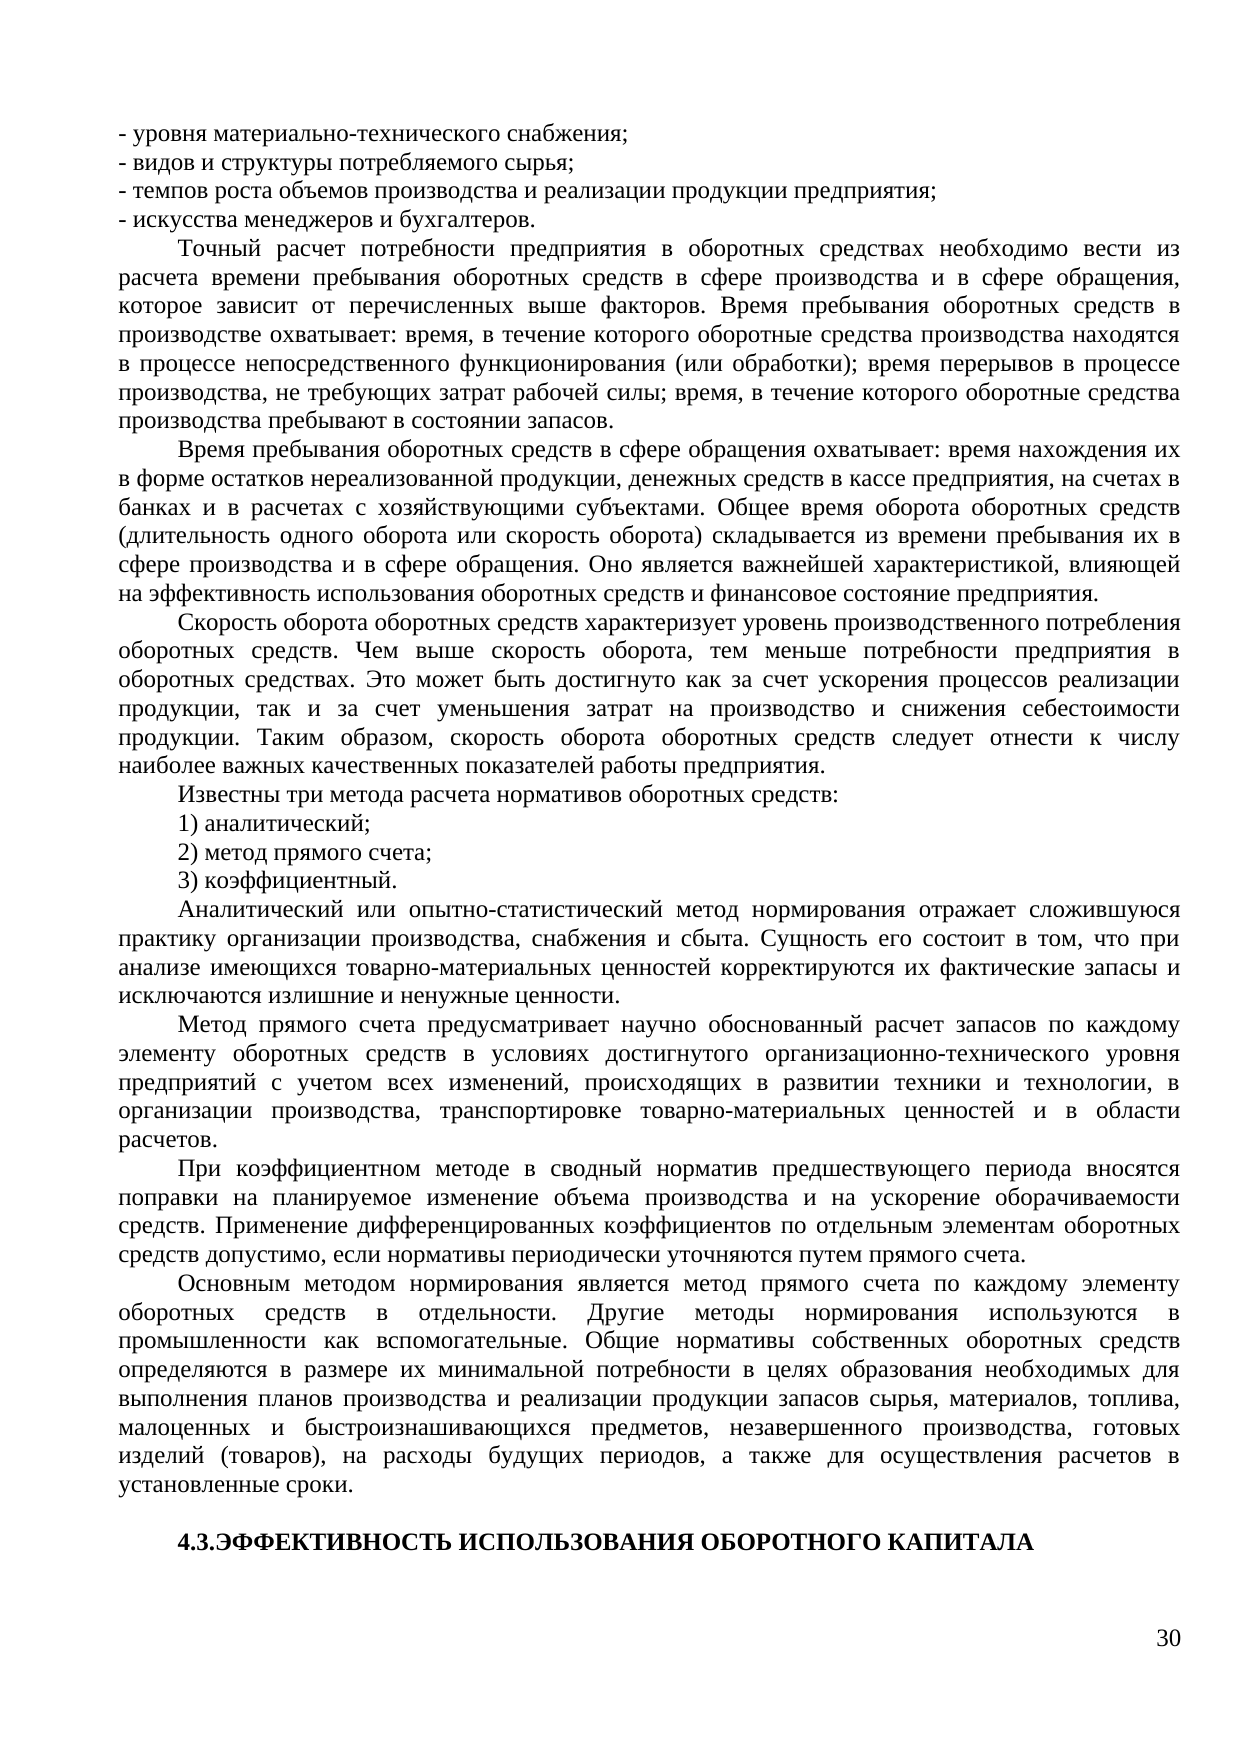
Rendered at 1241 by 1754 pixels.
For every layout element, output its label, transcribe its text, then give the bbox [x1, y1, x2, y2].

text При коэффициентном методе в сводный норматив предшествующего периода вносятся поправки на планируемое изменение объема производства и на ускорение оборачиваемости средств. Применение дифференцированных коэффициентов по отдельным элементам оборотных средств допустимо, если нормативы периодически уточняются путем прямого счета. [118, 1153, 1181, 1268]
text Аналитический или опытно-статистический метод нормирования отражает сложившуюся практику организации производства, снабжения и сбыта. Сущность его состоит в том, что при анализе имеющихся товарно-материальных ценностей корректируются их фактические запасы и исключаются излишние и ненужные ценности. [118, 894, 1181, 1009]
text - искусства менеджеров и бухгалтеров. [118, 204, 1181, 233]
text - видов и структуры потребляемого сырья; [118, 147, 1181, 176]
text Основным методом нормирования является метод прямого счета по каждому элементу оборотных средств в отдельности. Другие методы нормирования используются в промышленности как вспомогательные. Общие нормативы собственных оборотных средств определяются в размере их минимальной потребности в целях образования необходимых для выполнения планов производства и реализации продукции запасов сырья, материалов, топлива, малоценных и быстроизнашивающихся предметов, незавершенного производства, готовых изделий (товаров), на расходы будущих периодов, а также для осуществления расчетов в установленные сроки. [118, 1268, 1181, 1498]
text 4.3.ЭФФЕКТИВНОСТЬ ИСПОЛЬЗОВАНИЯ ОБОРОТНОГО КАПИТАЛА [118, 1527, 1181, 1556]
text Известны три метода расчета нормативов оборотных средств: [118, 779, 1181, 808]
text 1) аналитический; [118, 808, 1181, 837]
text Скорость оборота оборотных средств характеризует уровень производственного потребления оборотных средств. Чем выше скорость оборота, тем меньше потребности предприятия в оборотных средствах. Это может быть достигнуто как за счет ускорения процессов реализации продукции, так и за счет уменьшения затрат на производство и снижения себестоимости продукции. Таким образом, скорость оборота оборотных средств следует отнести к числу наиболее важных качественных показателей работы предприятия. [118, 607, 1181, 779]
text - уровня материально-технического снабжения; [118, 118, 1181, 147]
text Метод прямого счета предусматривает научно обоснованный расчет запасов по каждому элементу оборотных средств в условиях достигнутого организационно-технического уровня предприятий с учетом всех изменений, происходящих в развитии техники и технологии, в организации производства, транспортировке товарно-материальных ценностей и в области расчетов. [118, 1009, 1181, 1153]
text - темпов роста объемов производства и реализации продукции предприятия; [118, 176, 1181, 204]
text Точный расчет потребности предприятия в оборотных средствах необходимо вести из расчета времени пребывания оборотных средств в сфере производства и в сфере обращения, которое зависит от перечисленных выше факторов. Время пребывания оборотных средств в производстве охватывает: время, в течение которого оборотные средства производства находятся в процессе непосредственного функционирования (или обработки); время перерывов в процессе производства, не требующих затрат рабочей силы; время, в течение которого оборотные средства производства пребывают в состоянии запасов. [118, 233, 1181, 434]
text 2) метод прямого счета; [118, 837, 1181, 866]
text Время пребывания оборотных средств в сфере обращения охватывает: время нахождения их в форме остатков нереализованной продукции, денежных средств в кассе предприятия, на счетах в банках и в расчетах с хозяйствующими субъектами. Общее время оборота оборотных средств (длительность одного оборота или скорость оборота) складывается из времени пребывания их в сфере производства и в сфере обращения. Оно является важнейшей характеристикой, влияющей на эффективность использования оборотных средств и финансовое состояние предприятия. [118, 434, 1181, 607]
text 3) коэффициентный. [118, 866, 1181, 894]
